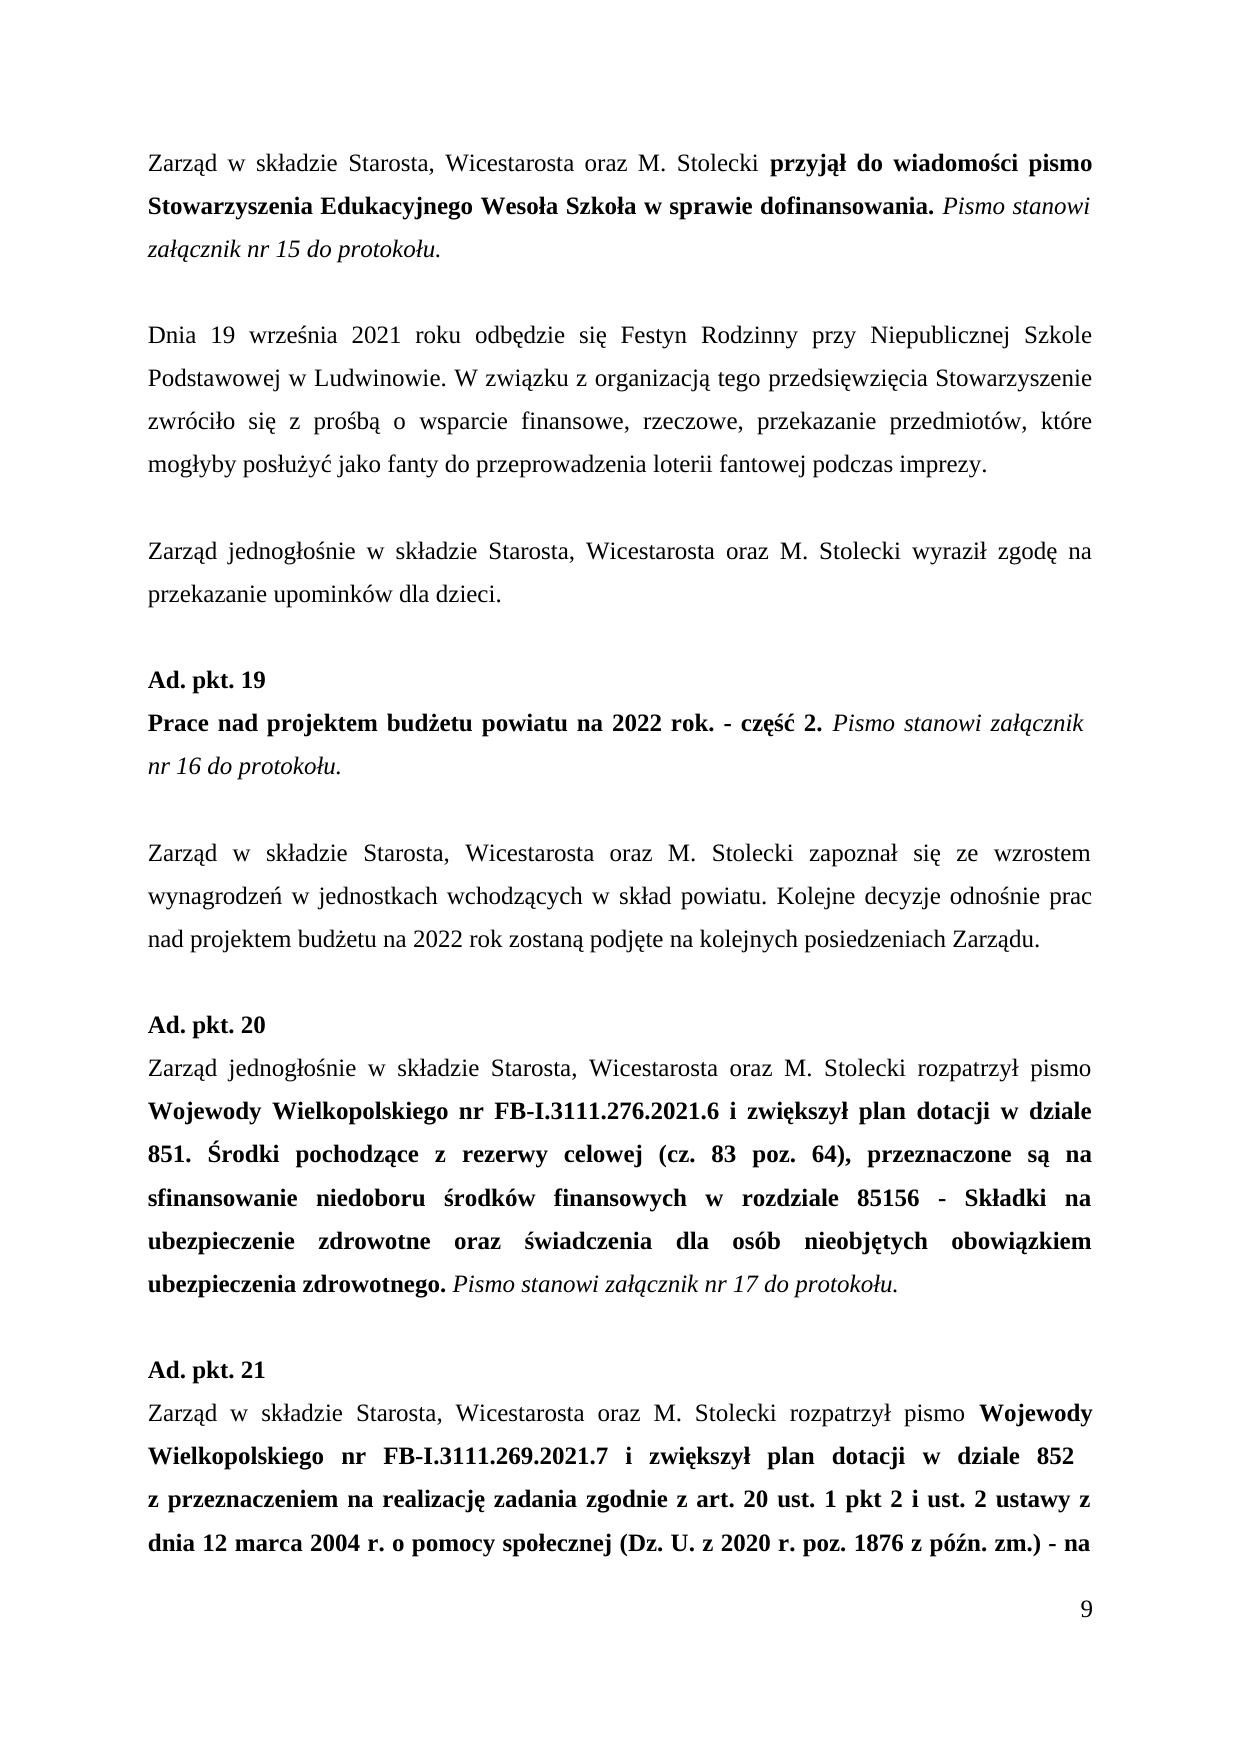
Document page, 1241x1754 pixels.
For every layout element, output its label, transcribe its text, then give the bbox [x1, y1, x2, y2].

text Dnia 19 września 2021 roku odbędzie się Festyn Rodzinny przy Niepublicznej Szkole Podstawowej w Ludwinowie. W związku z organizacją tego przedsięwzięcia Stowarzyszenie zwróciło się z prośbą o wsparcie finansowe, rzeczowe, przekazanie przedmiotów, które mogłyby posłużyć jako fanty do przeprowadzenia loterii fantowej podczas imprezy. [148, 320, 1093, 478]
text Ad. pkt. 19 [148, 665, 1093, 694]
text Zarząd jednogłośnie w składzie Starosta, Wicestarosta oraz M. Stolecki wyraził zgodę na przekazanie upominków dla dzieci. [148, 536, 1093, 608]
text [148, 1398, 1093, 1556]
text Zarząd w składzie Starosta, Wicestarosta oraz M. Stolecki przyjął do wiadomości pismo Stowarzyszenia Edukacyjnego Wesoła Szkoła w sprawie dofinansowania. Pismo stanowi załącznik nr 15 do protokołu. [148, 148, 1093, 263]
text Prace nad projektem budżetu powiatu na 2022 rok. - część 2. Pismo stanowi załącznik nr 16 do protokołu. [148, 708, 1093, 780]
text Zarząd w składzie Starosta, Wicestarosta oraz M. Stolecki zapoznał się ze wzrostem wynagrodzeń w jednostkach wchodzących w skład powiatu. Kolejne decyzje odnośnie prac nad projektem budżetu na 2022 rok zostaną podjęte na kolejnych posiedzeniach Zarządu. [148, 838, 1093, 953]
text Ad. pkt. 21 [148, 1355, 1093, 1384]
text Zarząd jednogłośnie w składzie Starosta, Wicestarosta oraz M. Stolecki rozpatrzył pismo Wojewody Wielkopolskiego nr FB-I.3111.276.2021.6 i zwiększył plan dotacji w dziale 851. Środki pochodzące z rezerwy celowej (cz. 83 poz. 64), przeznaczone są na sfinansowanie niedoboru środków finansowych w rozdziale 85156 - Składki na ubezpieczenie zdrowotne oraz świadczenia dla osób nieobjętych obowiązkiem ubezpieczenia zdrowotnego. Pismo stanowi załącznik nr 17 do protokołu. [148, 1053, 1093, 1298]
text Ad. pkt. 20 [148, 1010, 1093, 1039]
